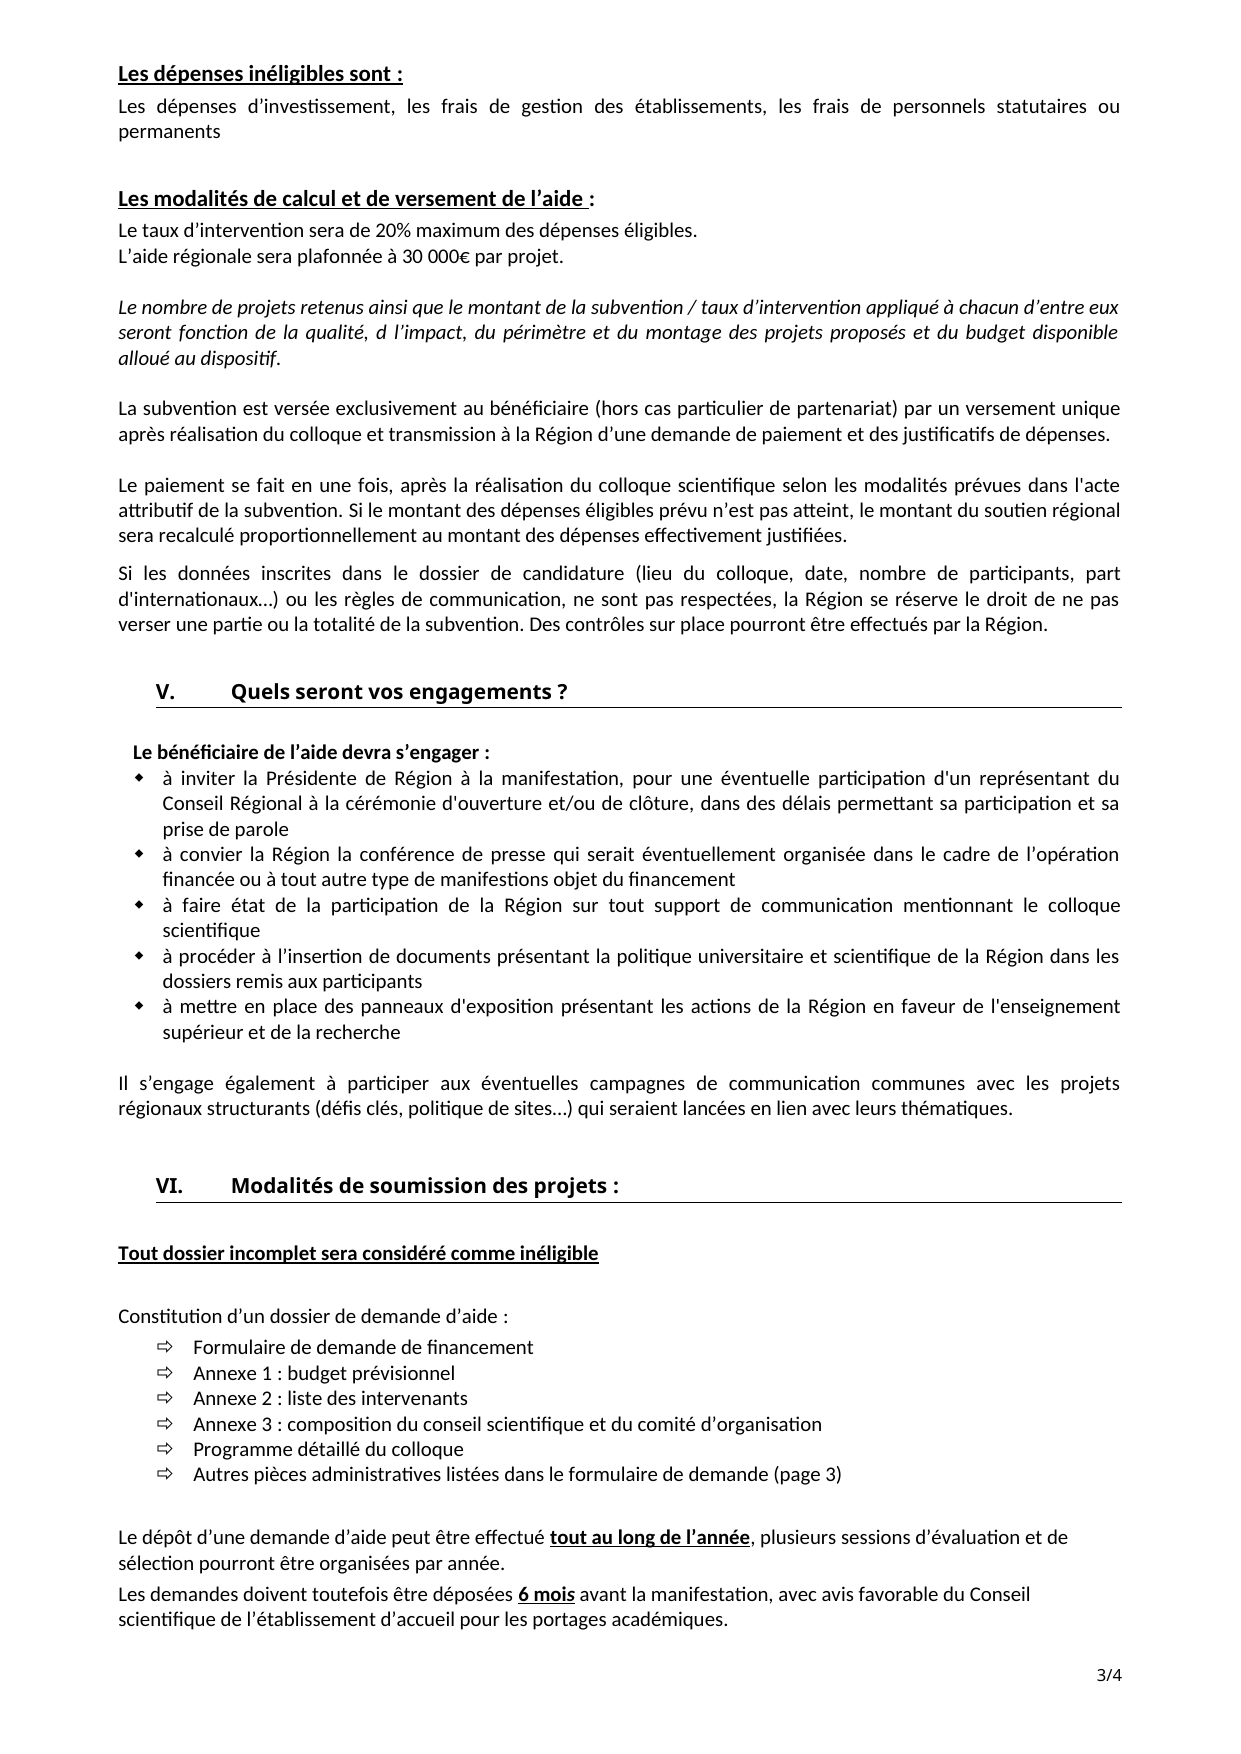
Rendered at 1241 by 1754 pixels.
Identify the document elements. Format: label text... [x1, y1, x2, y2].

list Autres pièces administratives listées dans le formulaire de demande (page 3) [156, 1462, 1122, 1487]
text La subvention est versée exclusivement au bénéficiaire (hors cas particulier de partenariat) par un versement unique après réalisation du colloque et transmission à la Région d’une demande de paiement et des justificatifs de dépenses. [118, 396, 1122, 446]
list à inviter la Présidente de Région à la manifestation, pour une éventuelle participation d'un représentant du Conseil Régional à la cérémonie d'ouverture et/ou de clôture, dans des délais permettant sa participation et sa prise de parole [133, 765, 1122, 841]
list Quels seront vos engagements ? [156, 677, 1122, 707]
text Le taux d’intervention sera de 20% maximum des dépenses éligibles. [118, 218, 1122, 243]
text Le bénéficiaire de l’aide devra s’engager : [133, 739, 1122, 765]
list Annexe 3 : composition du conseil scientifique et du comité d’organisation [156, 1411, 1122, 1436]
text Les demandes doivent toutefois être déposées 6 mois avant la manifestation, avec avis favorable du Conseil scientifique de l’établissement d’accueil pour les portages académiques. [118, 1581, 1122, 1632]
list Formulaire de demande de financement [156, 1334, 1122, 1360]
text Les dépenses inéligibles sont : [118, 59, 1122, 87]
text Les modalités de calcul et de versement de l’aide : [118, 184, 1122, 212]
text Si les données inscrites dans le dossier de candidature (lieu du colloque, date, nombre de participants, part d'internationaux…) ou les règles de communication, ne sont pas respectées, la Région se réserve le droit de ne pas verser une partie ou la totalité de la subvention. Des contrôles sur place pourront être effectués par la Région. [118, 561, 1122, 637]
text Constitution d’un dossier de demande d’aide : [118, 1303, 1122, 1329]
list Annexe 2 : liste des intervenants [156, 1385, 1122, 1411]
text Le nombre de projets retenus ainsi que le montant de la subvention / taux d’intervention appliqué à chacun d’entre eux seront fonction de la qualité, d l’impact, du périmètre et du montage des projets proposés et du budget disponible alloué au dispositif. [118, 294, 1122, 370]
text Il s’engage également à participer aux éventuelles campagnes de communication communes avec les projets régionaux structurants (défis clés, politique de sites…) qui seraient lancées en lien avec leurs thématiques. [118, 1070, 1122, 1121]
list Modalités de soumission des projets : [156, 1172, 1122, 1202]
text Tout dossier incomplet sera considéré comme inéligible [118, 1241, 1122, 1266]
list à convier la Région la conférence de presse qui serait éventuellement organisée dans le cadre de l’opération financée ou à tout autre type de manifestions objet du financement [133, 841, 1122, 892]
list à procéder à l’insertion de documents présentant la politique universitaire et scientifique de la Région dans les dossiers remis aux participants [133, 943, 1122, 994]
text L’aide régionale sera plafonnée à 30 000€ par projet. [118, 243, 1122, 268]
list à faire état de la participation de la Région sur tout support de communication mentionnant le colloque scientifique [133, 892, 1122, 943]
text Le dépôt d’une demande d’aide peut être effectué tout au long de l’année, plusieurs sessions d’évaluation et de sélection pourront être organisées par année. [118, 1524, 1122, 1575]
text Les dépenses d’investissement, les frais de gestion des établissements, les frais de personnels statutaires ou permanents [118, 93, 1122, 144]
text Le paiement se fait en une fois, après la réalisation du colloque scientifique selon les modalités prévues dans l'acte attributif de la subvention. Si le montant des dépenses éligibles prévu n’est pas atteint, le montant du soutien régional sera recalculé proportionnellement au montant des dépenses effectivement justifiées. [118, 472, 1122, 548]
list Annexe 1 : budget prévisionnel [156, 1360, 1122, 1385]
list Programme détaillé du colloque [156, 1436, 1122, 1462]
list à mettre en place des panneaux d'exposition présentant les actions de la Région en faveur de l'enseignement supérieur et de la recherche [133, 994, 1122, 1044]
